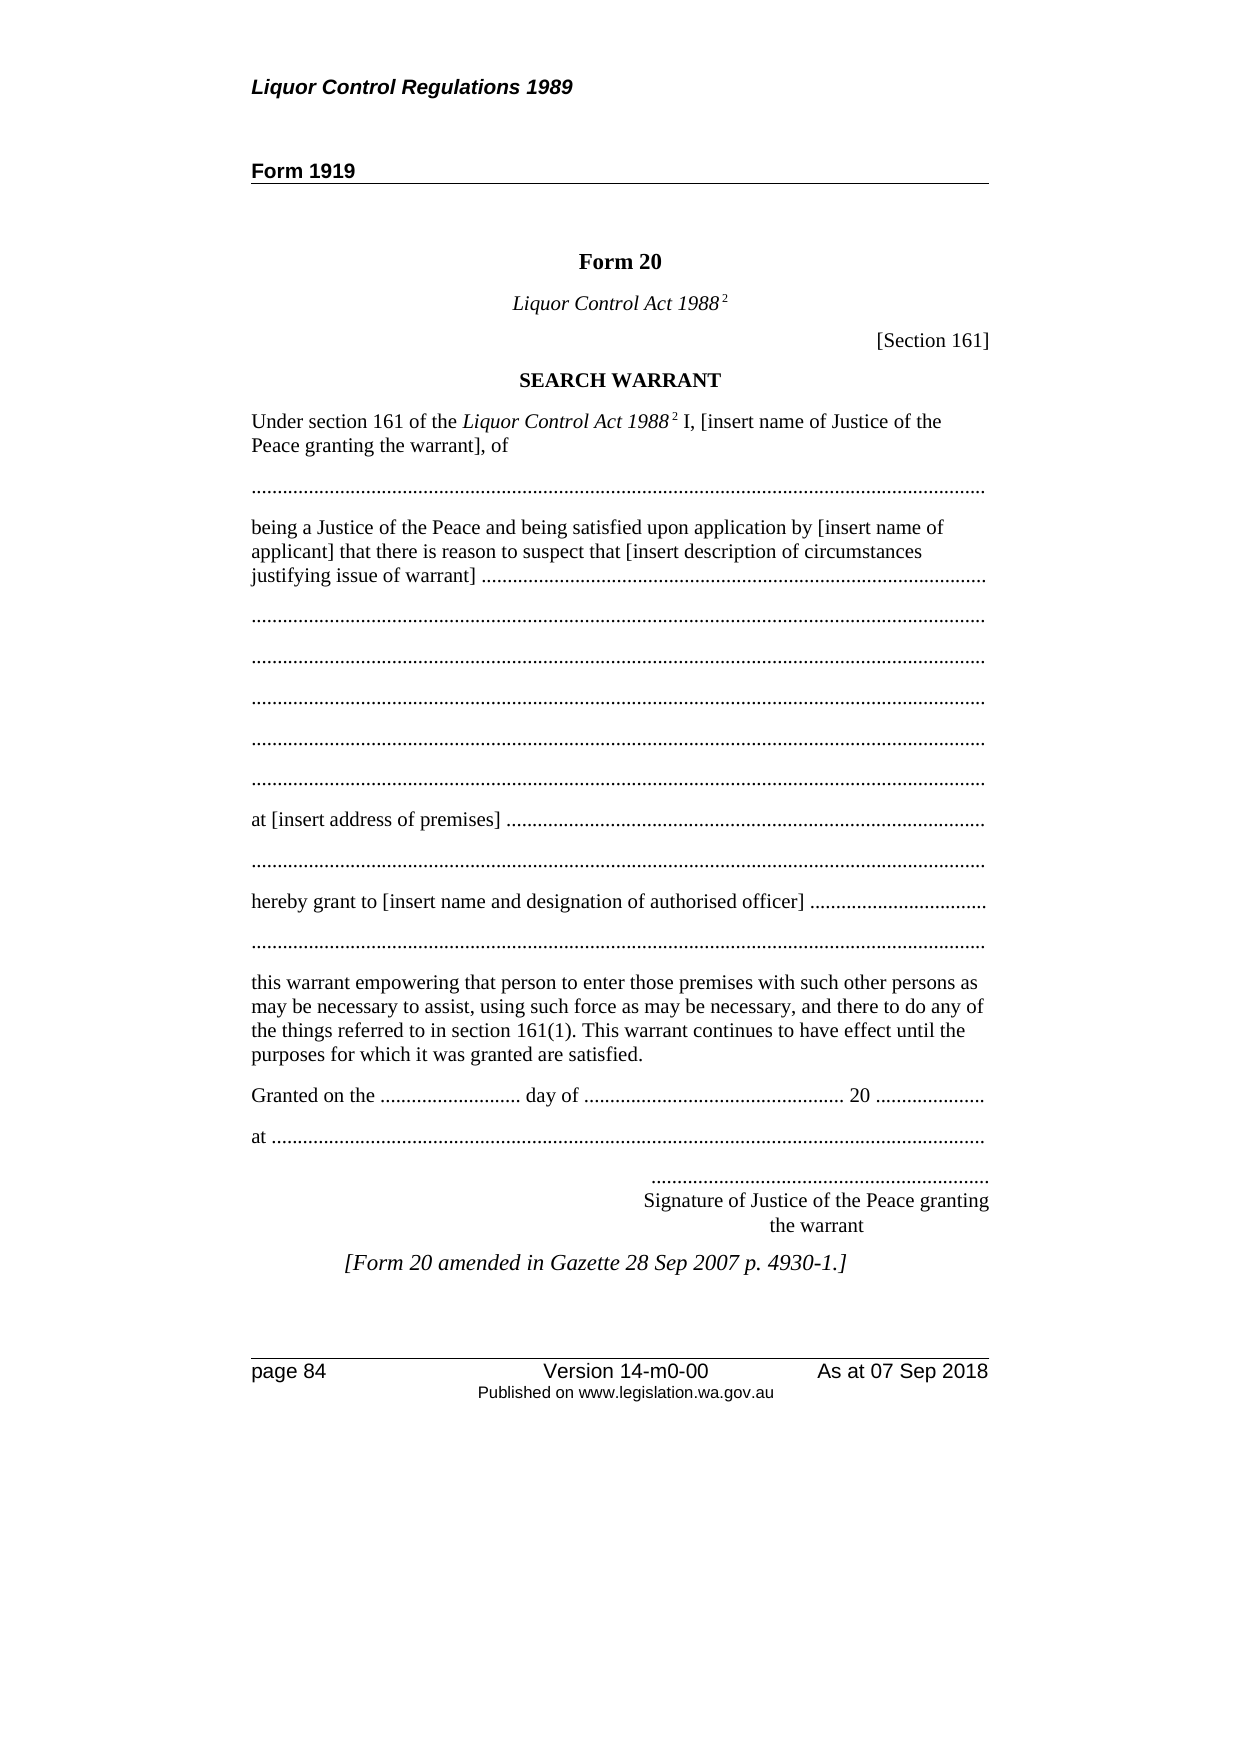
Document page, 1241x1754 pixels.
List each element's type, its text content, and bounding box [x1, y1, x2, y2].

text at ......................................................................................................................................... [251, 1124, 989, 1148]
text the warrant [251, 1212, 863, 1237]
text at [insert address of premises] ............................................................................................ [251, 807, 989, 831]
text [Section 161] [251, 328, 989, 352]
text this warrant empowering that person to enter those premises with such other persons as may be necessary to assist, using such force as may be necessary, and there to do any of the things referred to in section 161(1). This warrant continues to have effect until the purposes for which it was granted are satisfied. [251, 970, 989, 1066]
text ................................................................. [251, 1164, 989, 1188]
text ............................................................................................................................................. [251, 929, 989, 953]
text [Form 20 amended in Gazette 28 Sep 2007 p. 4930-1.] [251, 1249, 989, 1275]
text Signature of Justice of the Peace granting [251, 1188, 989, 1212]
subtitle SEARCH WARRANT [251, 368, 989, 392]
text ............................................................................................................................................. [251, 848, 989, 872]
text Granted on the ........................... day of .................................................. 20 ..................... [251, 1083, 989, 1107]
text being a Justice of the Peace and being satisfied upon application by [insert name of applicant] that there is reason to suspect that [insert description of circumstances justifying issue of warrant] ................................................................................................. [251, 514, 989, 587]
text Form 20 [251, 248, 989, 274]
text Under section 161 of the Liquor Control Act 1988 2 I, [insert name of Justice of the Peace granting the warrant], of [251, 409, 989, 457]
text ............................................................................................................................................. [251, 603, 989, 627]
text hereby grant to [insert name and designation of authorised officer] .................................. [251, 888, 989, 913]
text ............................................................................................................................................. [251, 474, 989, 498]
text ............................................................................................................................................. [251, 644, 989, 668]
text ............................................................................................................................................. [251, 766, 989, 790]
text ............................................................................................................................................. [251, 726, 989, 750]
subtitle Liquor Control Act 1988 2 [251, 291, 989, 315]
text ............................................................................................................................................. [251, 685, 989, 709]
